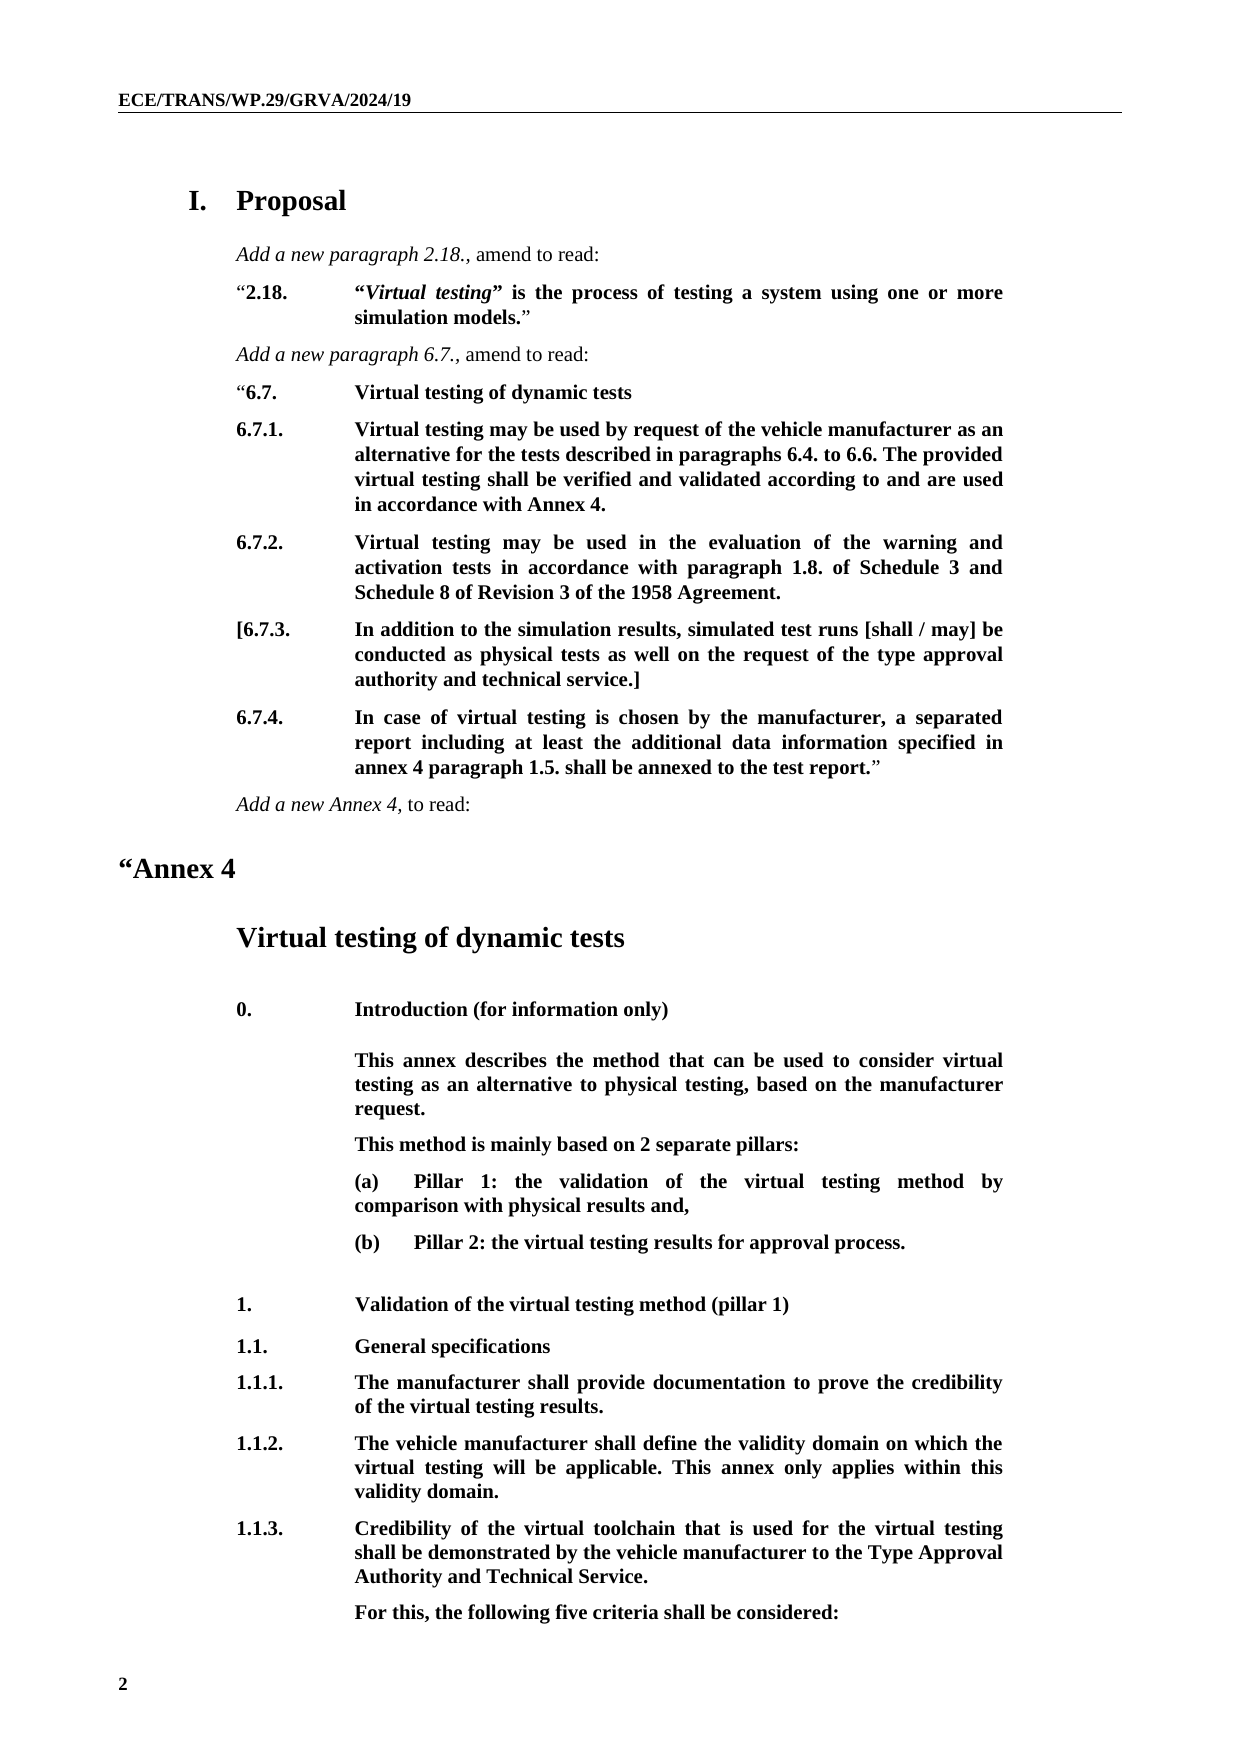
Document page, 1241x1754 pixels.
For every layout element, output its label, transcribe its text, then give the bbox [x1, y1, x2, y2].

text 6.7.4. In case of virtual testing is chosen by the manufacturer, a separated report including at least the additional data information specified in annex 4 paragraph 1.5. shall be annexed to the test report.” [236, 704, 1004, 779]
text “2.18. “Virtual testing” is the process of testing a system using one or more simulation models.” [236, 279, 1004, 329]
list Validation of the virtual testing method (pillar 1) [236, 1292, 1004, 1316]
text Add a new paragraph 2.18., amend to read: [236, 241, 1004, 266]
text 6.7.2. Virtual testing may be used in the evaluation of the warning and activation tests in accordance with paragraph 1.8. of Schedule 3 and Schedule 8 of Revision 3 of the 1958 Agreement. [236, 529, 1004, 604]
text 1.1. General specifications [236, 1334, 1004, 1358]
text “Annex 4 [118, 854, 1004, 885]
text 1.1.3. Credibility of the virtual toolchain that is used for the virtual testing shall be demonstrated by the vehicle manufacturer to the Type Approval Authority and Technical Service. [236, 1516, 1004, 1588]
text 1.1.1. The manufacturer shall provide documentation to prove the credibility of the virtual testing results. [236, 1370, 1004, 1418]
text This method is mainly based on 2 separate pillars: [354, 1132, 1004, 1156]
text “6.7. Virtual testing of dynamic tests [236, 379, 1004, 404]
text Virtual testing of dynamic tests [118, 923, 1004, 954]
text 1.1.2. The vehicle manufacturer shall define the validity domain on which the virtual testing will be applicable. This annex only applies within this validity domain. [236, 1431, 1004, 1503]
text For this, the following five criteria shall be considered: [354, 1600, 1004, 1624]
text Add a new paragraph 6.7., amend to read: [236, 341, 1004, 366]
text This annex describes the method that can be used to consider virtual testing as an alternative to physical testing, based on the manufacturer request. [354, 1048, 1004, 1120]
text 6.7.1. Virtual testing may be used by request of the vehicle manufacturer as an alternative for the tests described in paragraphs 6.4. to 6.6. The provided virtual testing shall be verified and validated according to and are used in accordance with Annex 4. [236, 416, 1004, 516]
text Add a new Annex 4, to read: [236, 791, 1004, 816]
text I. Proposal [118, 185, 1068, 216]
text (b) Pillar 2: the virtual testing results for approval process. [354, 1229, 1004, 1254]
text 0. Introduction (for information only) [118, 991, 1004, 1023]
text [6.7.3. In addition to the simulation results, simulated test runs [shall / may] be conducted as physical tests as well on the request of the type approval authority and technical service.] [236, 616, 1004, 691]
text (a) Pillar 1: the validation of the virtual testing method by comparison with physical results and, [354, 1169, 1004, 1217]
